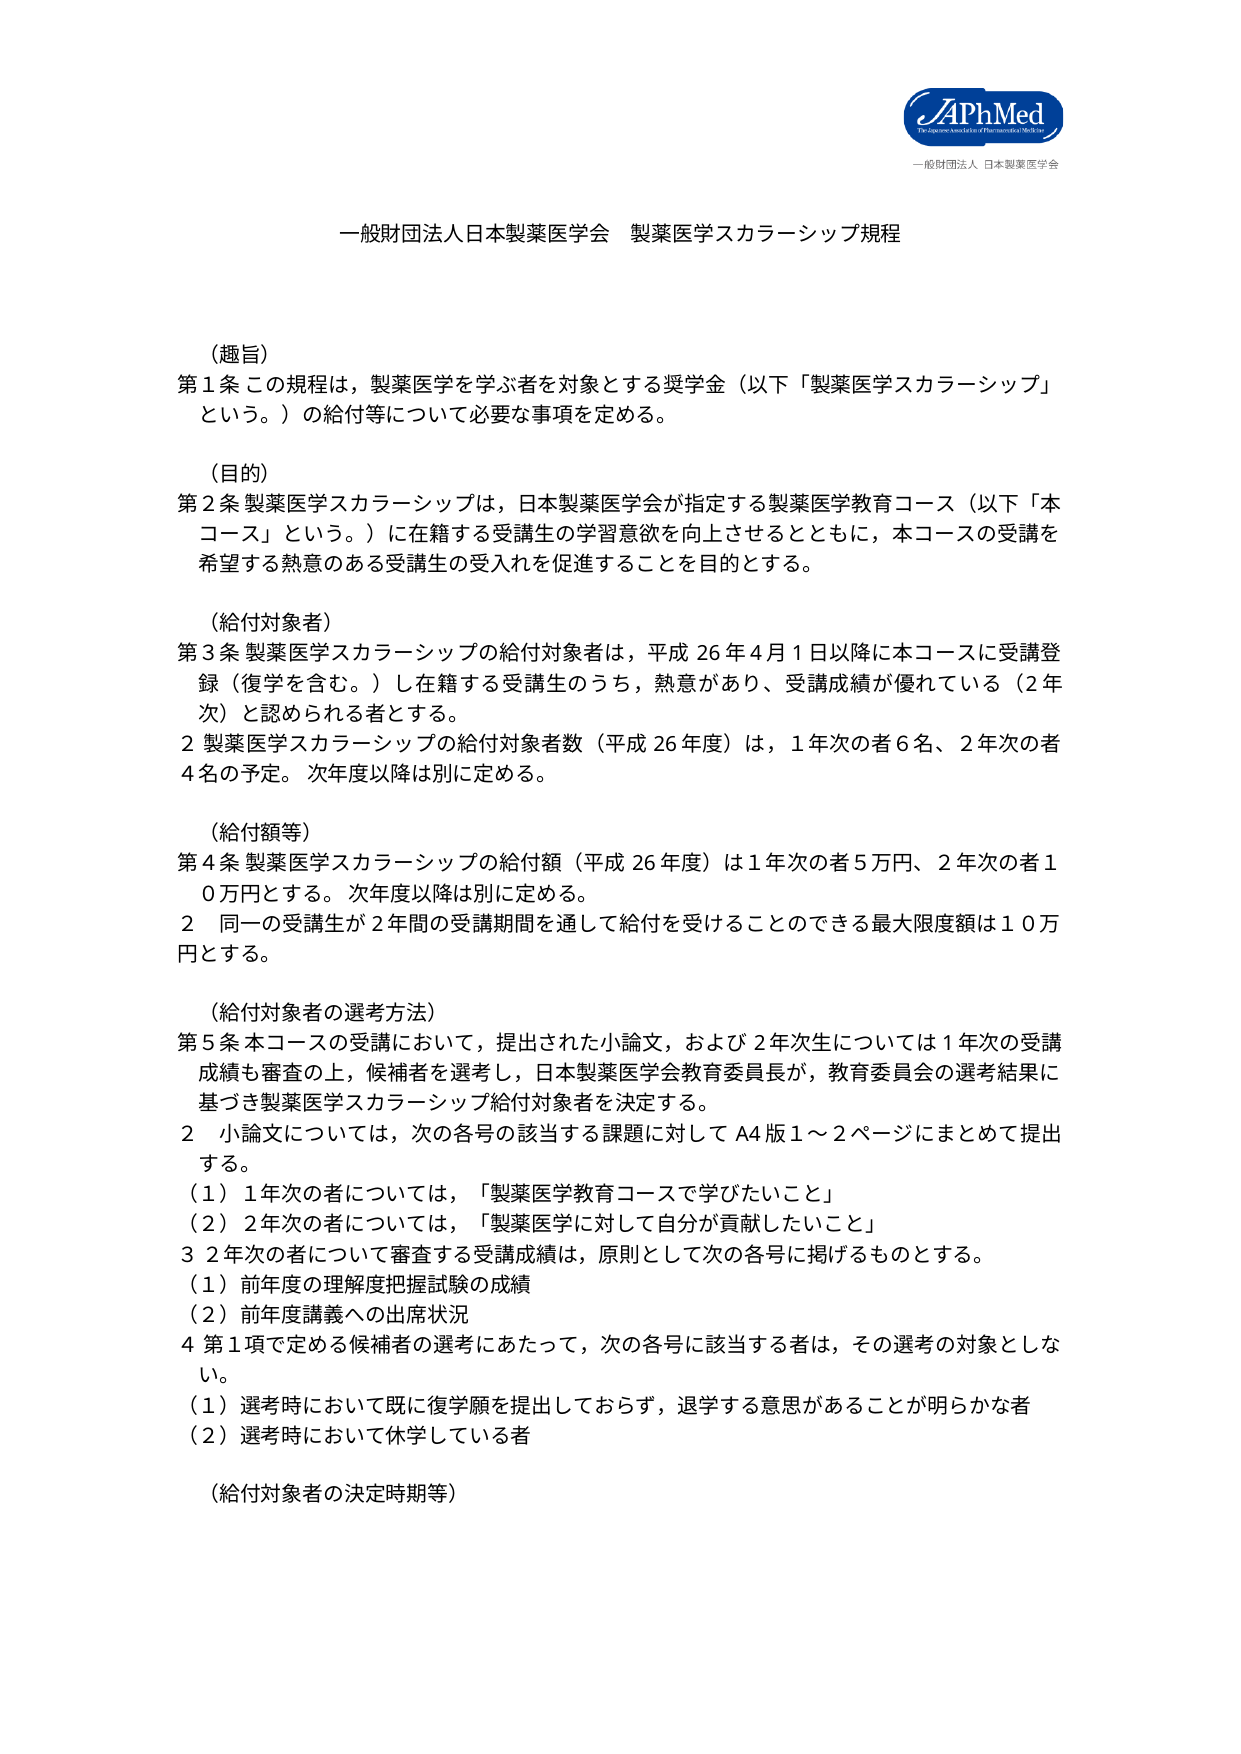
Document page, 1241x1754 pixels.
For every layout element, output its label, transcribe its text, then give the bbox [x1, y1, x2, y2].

text ２ 製薬医学スカラーシップの給付対象者数（平成26年度）は，１年次の者６名、２年次の者４名の予定。 次年度以降は別に定める。 [177, 727, 1063, 788]
picture [903, 88, 1064, 169]
text （１）１年次の者については，「製薬医学教育コースで学びたいこと」 [177, 1177, 1063, 1208]
text （給付額等） [177, 816, 1063, 846]
text ４ 第１項で定める候補者の選考にあたって，次の各号に該当する者は，その選考の対象としない。 [177, 1328, 1063, 1389]
text （２）前年度講義への出席状況 [177, 1298, 1063, 1328]
text （給付対象者の選考方法） [177, 996, 1063, 1026]
text （趣旨） [177, 338, 1063, 368]
text （１）選考時において既に復学願を提出しておらず，退学する意思があることが明らかな者 [177, 1389, 1063, 1419]
text 第３条 製薬医学スカラーシップの給付対象者は，平成26年4月1日以降に本コースに受講登録（復学を含む。）し在籍する受講生のうち，熱意があり、受講成績が優れている（2年次）と認められる者とする。 [177, 636, 1063, 727]
text （２）選考時において休学している者 [177, 1419, 1063, 1449]
text 一般財団法人日本製薬医学会 製薬医学スカラーシップ規程 [177, 217, 1063, 247]
text ３ ２年次の者について審査する受講成績は，原則として次の各号に掲げるものとする。 [177, 1238, 1063, 1268]
text （２）２年次の者については，「製薬医学に対して自分が貢献したいこと」 [177, 1208, 1063, 1238]
text （目的） [177, 457, 1063, 487]
text ２ 同一の受講生が2年間の受講期間を通して給付を受けることのできる最大限度額は１０万円とする。 [177, 907, 1063, 967]
text 第５条 本コースの受講において，提出された小論文，および2年次生については1年次の受講成績も審査の上，候補者を選考し，日本製薬医学会教育委員長が，教育委員会の選考結果に基づき製薬医学スカラーシップ給付対象者を決定する。 [177, 1026, 1063, 1117]
text （給付対象者の決定時期等） [177, 1478, 1063, 1508]
text 第４条 製薬医学スカラーシップの給付額（平成26年度）は１年次の者５万円、２年次の者１０万円とする。 次年度以降は別に定める。 [177, 846, 1063, 907]
text （１）前年度の理解度把握試験の成績 [177, 1268, 1063, 1298]
text 第２条 製薬医学スカラーシップは，日本製薬医学会が指定する製薬医学教育コース（以下「本コース」という。）に在籍する受講生の学習意欲を向上させるとともに，本コースの受講を希望する熱意のある受講生の受入れを促進することを目的とする。 [177, 487, 1063, 578]
text （給付対象者） [177, 606, 1063, 636]
text 第１条 この規程は，製薬医学を学ぶ者を対象とする奨学金（以下「製薬医学スカラーシップ」という。）の給付等について必要な事項を定める。 [177, 368, 1063, 428]
text ２ 小論文については，次の各号の該当する課題に対してA4版１～２ページにまとめて提出する。 [177, 1117, 1063, 1177]
